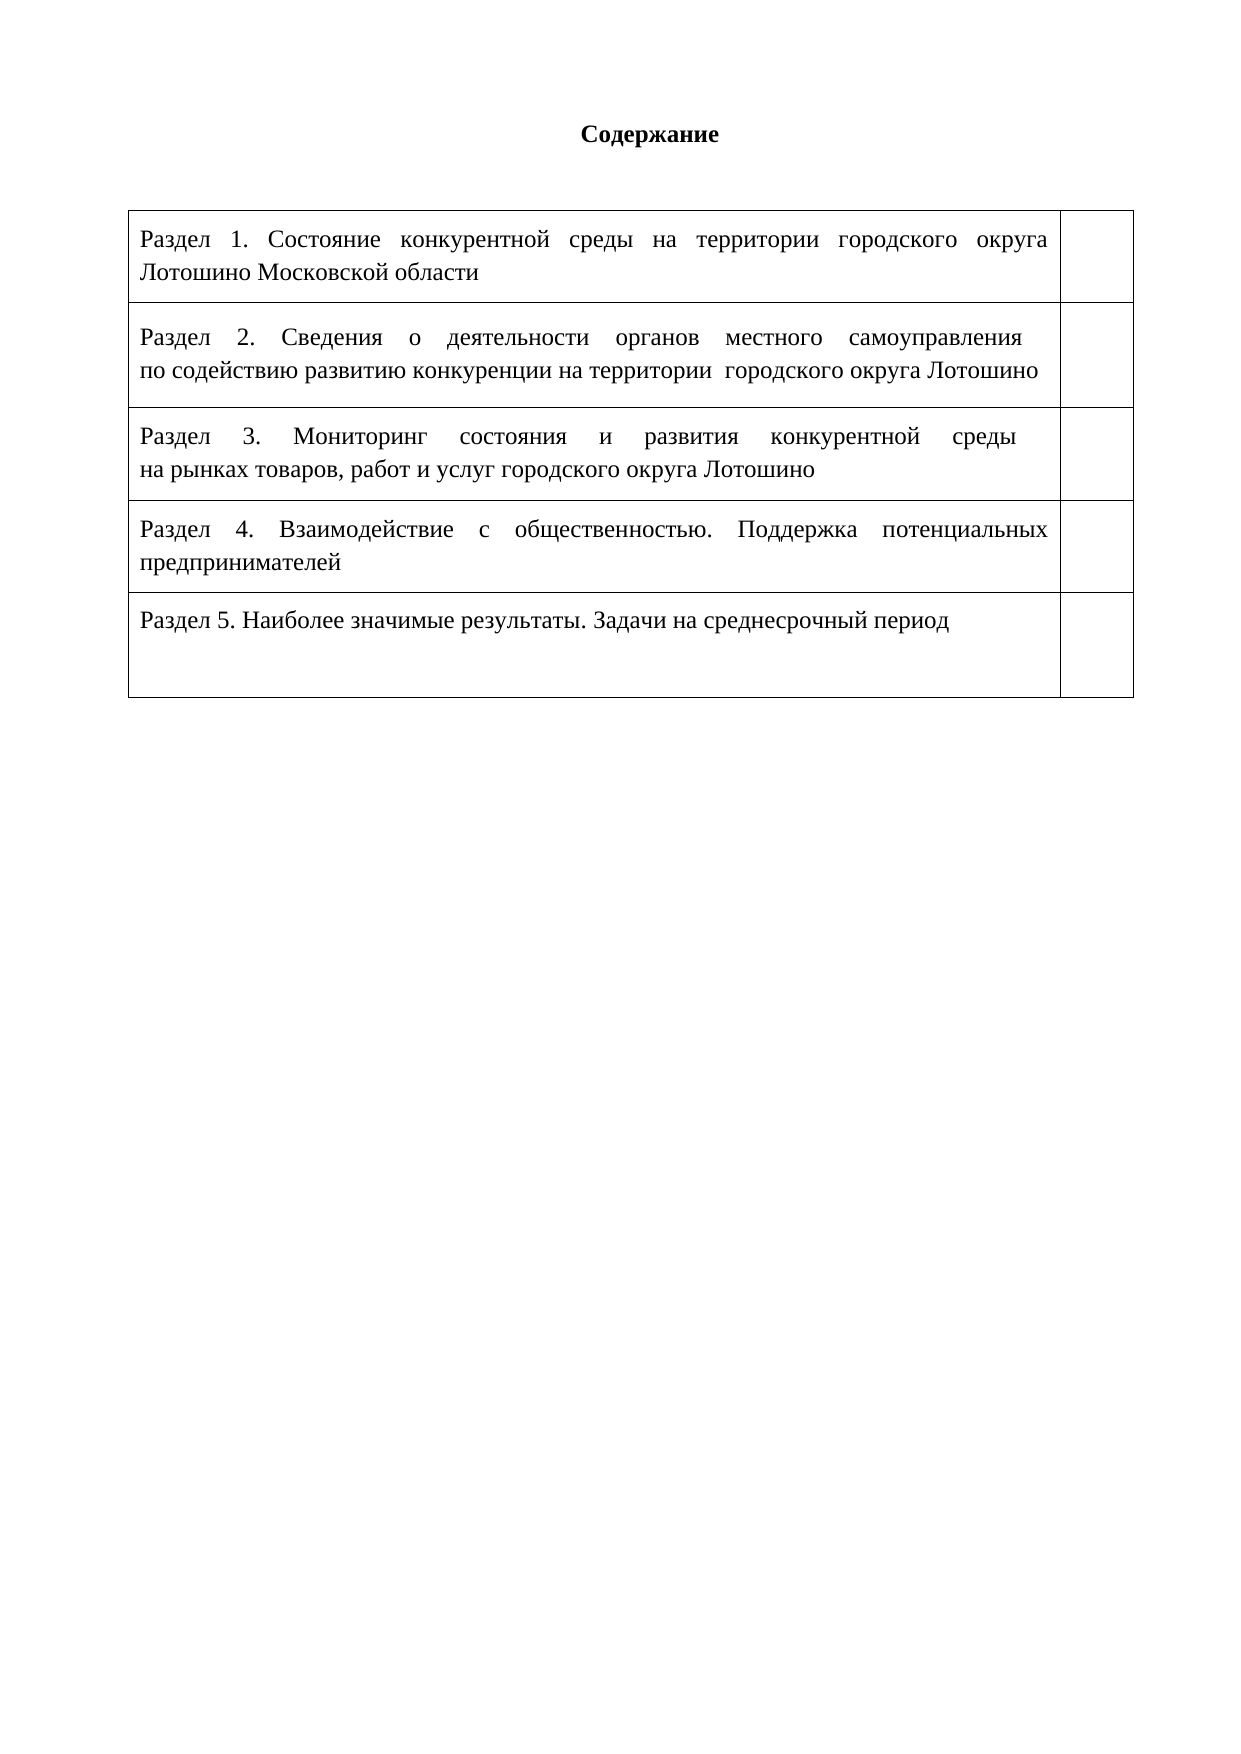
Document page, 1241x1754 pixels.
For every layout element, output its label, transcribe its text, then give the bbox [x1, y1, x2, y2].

table_cell [1061, 593, 1133, 697]
table_cell Раздел 2. Сведения о деятельности органов местного самоуправления по содействию развитию конкуренции на территории городского округа Лотошино [129, 303, 1060, 407]
table_header Раздел 1. Состояние конкурентной среды на территории городского округа Лотошино Московской области [129, 211, 1060, 302]
text Содержание [118, 119, 1181, 148]
table_cell Раздел 3. Мониторинг состояния и развития конкурентной среды на рынках товаров, работ и услуг городского округа Лотошино [129, 408, 1060, 500]
table_cell [1061, 501, 1133, 592]
table_cell [1061, 408, 1133, 500]
table_header [1061, 211, 1133, 302]
table_cell Раздел 5. Наиболее значимые результаты. Задачи на среднесрочный период [129, 593, 1060, 697]
table_cell Раздел 4. Взаимодействие с общественностью. Поддержка потенциальных предпринимателей [129, 501, 1060, 592]
table_cell [1061, 303, 1133, 407]
